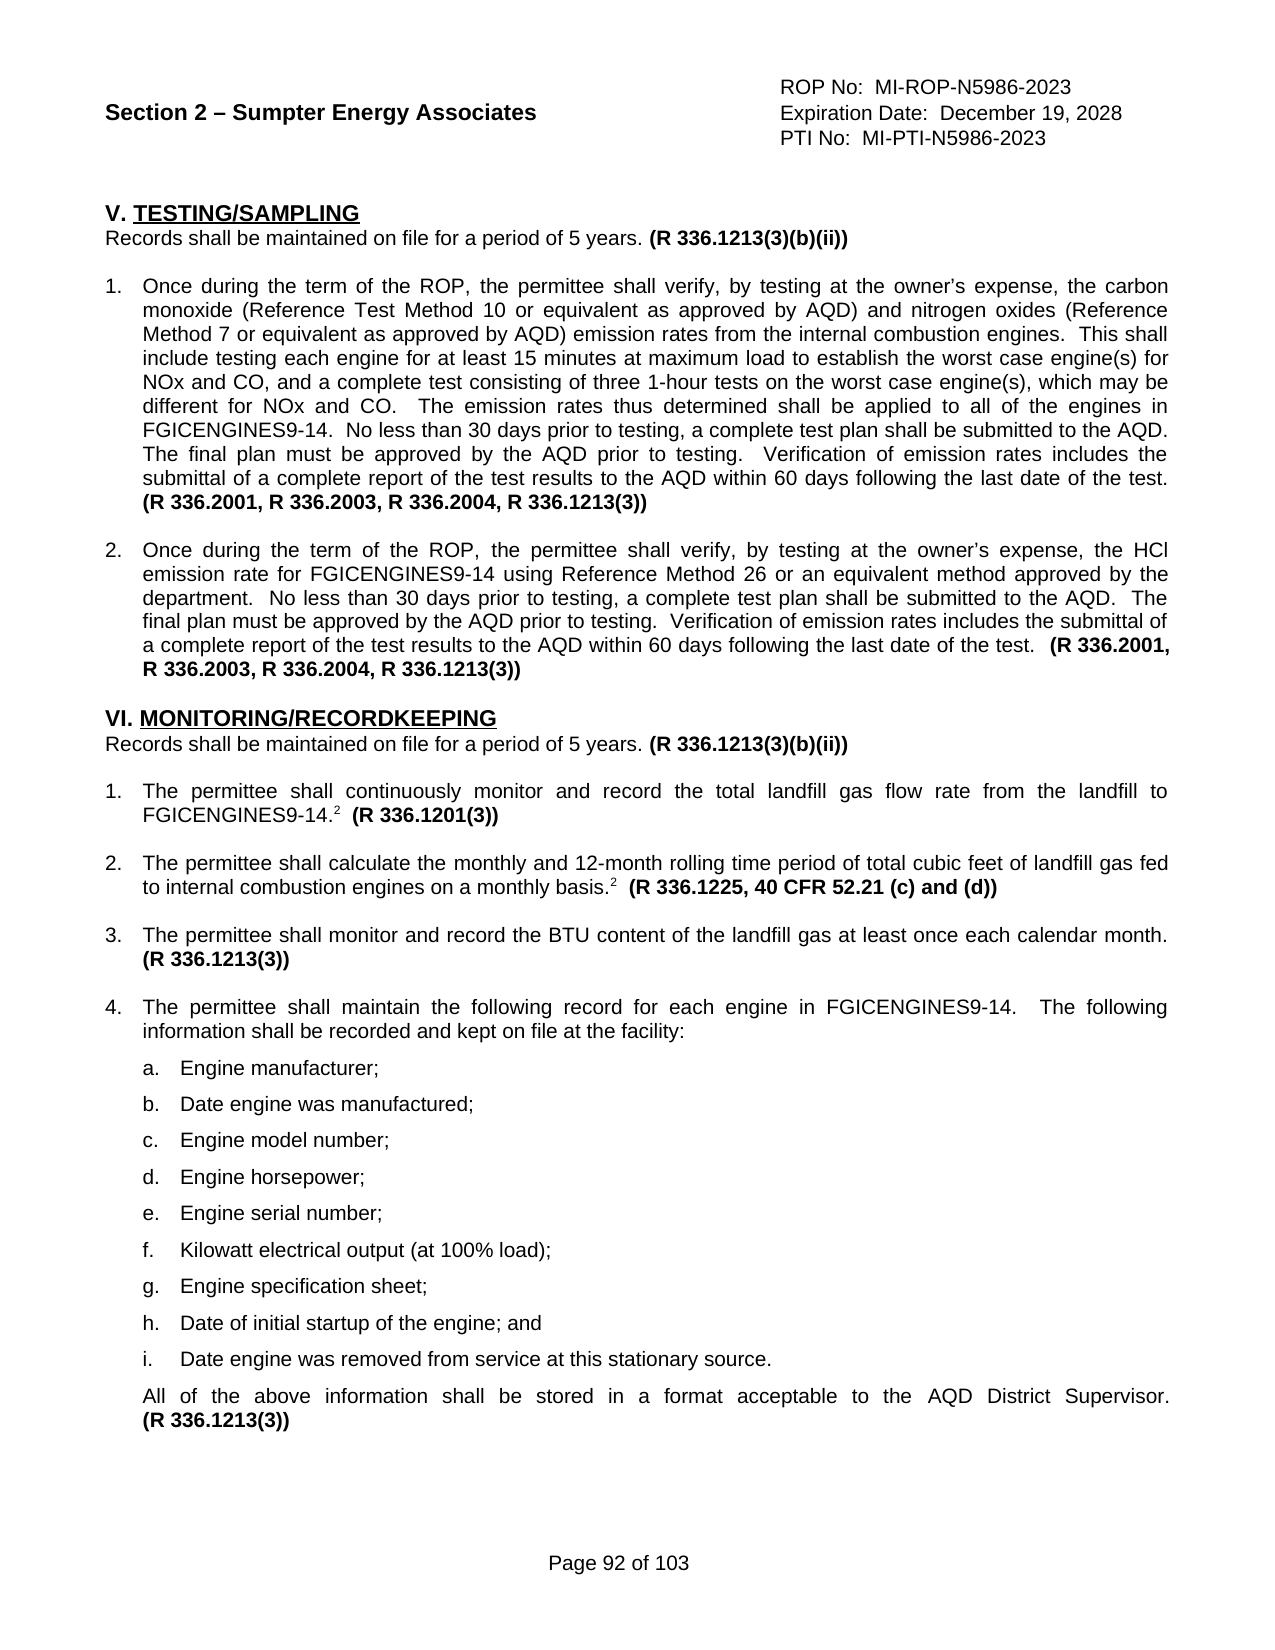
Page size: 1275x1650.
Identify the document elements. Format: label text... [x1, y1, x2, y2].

list The permittee shall monitor and record the BTU content of the landfill gas at least once each calendar month. (R 336.1213(3)) [105, 923, 1170, 971]
list Date engine was manufactured; [142, 1092, 1170, 1116]
text Records shall be maintained on file for a period of 5 years. (R 336.1213(3)(b)(ii)) [105, 226, 1170, 250]
list Kilowatt electrical output (at 100% load); [142, 1238, 1170, 1262]
list The permittee shall continuously monitor and record the total landfill gas flow rate from the landfill to FGICENGINES9-14.2 (R 336.1201(3)) [105, 779, 1170, 827]
list Engine specification sheet; [142, 1274, 1170, 1298]
list Date of initial startup of the engine; and [142, 1311, 1170, 1334]
list Engine model number; [142, 1128, 1170, 1152]
text Records shall be maintained on file for a period of 5 years. (R 336.1213(3)(b)(ii)) [105, 731, 1170, 755]
list Date engine was removed from service at this stationary source. [142, 1347, 1170, 1371]
list Once during the term of the ROP, the permittee shall verify, by testing at the owner’s expense, the HCl emission rate for FGICENGINES9-14 using Reference Method 26 or an equivalent method approved by the department. No less than 30 days prior to testing, a complete test plan shall be submitted to the AQD. The final plan must be approved by the AQD prior to testing. Verification of emission rates includes the submittal of a complete report of the test results to the AQD within 60 days following the last date of the test. (R 336.2001, R 336.2003, R 336.2004, R 336.1213(3)) [105, 537, 1170, 681]
text VI. MONITORING/RECORDKEEPING [105, 705, 1170, 731]
list Engine serial number; [142, 1201, 1170, 1225]
list Engine horsepower; [142, 1165, 1170, 1189]
text V. TESTING/SAMPLING [105, 199, 1170, 226]
list All of the above information shall be stored in a format acceptable to the AQD District Supervisor. (R 336.1213(3)) [142, 1383, 1170, 1431]
list Engine manufacturer; [142, 1055, 1170, 1079]
list The permittee shall maintain the following record for each engine in FGICENGINES9-14. The following information shall be recorded and kept on file at the facility: [105, 995, 1170, 1043]
list Once during the term of the ROP, the permittee shall verify, by testing at the owner’s expense, the carbon monoxide (Reference Test Method 10 or equivalent as approved by AQD) and nitrogen oxides (Reference Method 7 or equivalent as approved by AQD) emission rates from the internal combustion engines. This shall include testing each engine for at least 15 minutes at maximum load to establish the worst case engine(s) for NOx and CO, and a complete test consisting of three 1-hour tests on the worst case engine(s), which may be different for NOx and CO. The emission rates thus determined shall be applied to all of the engines in FGICENGINES9-14. No less than 30 days prior to testing, a complete test plan shall be submitted to the AQD. The final plan must be approved by the AQD prior to testing. Verification of emission rates includes the submittal of a complete report of the test results to the AQD within 60 days following the last date of the test. (R 336.2001, R 336.2003, R 336.2004, R 336.1213(3)) [105, 274, 1170, 513]
list The permittee shall calculate the monthly and 12-month rolling time period of total cubic feet of landfill gas fed to internal combustion engines on a monthly basis.2 (R 336.1225, 40 CFR 52.21 (c) and (d)) [105, 851, 1170, 899]
